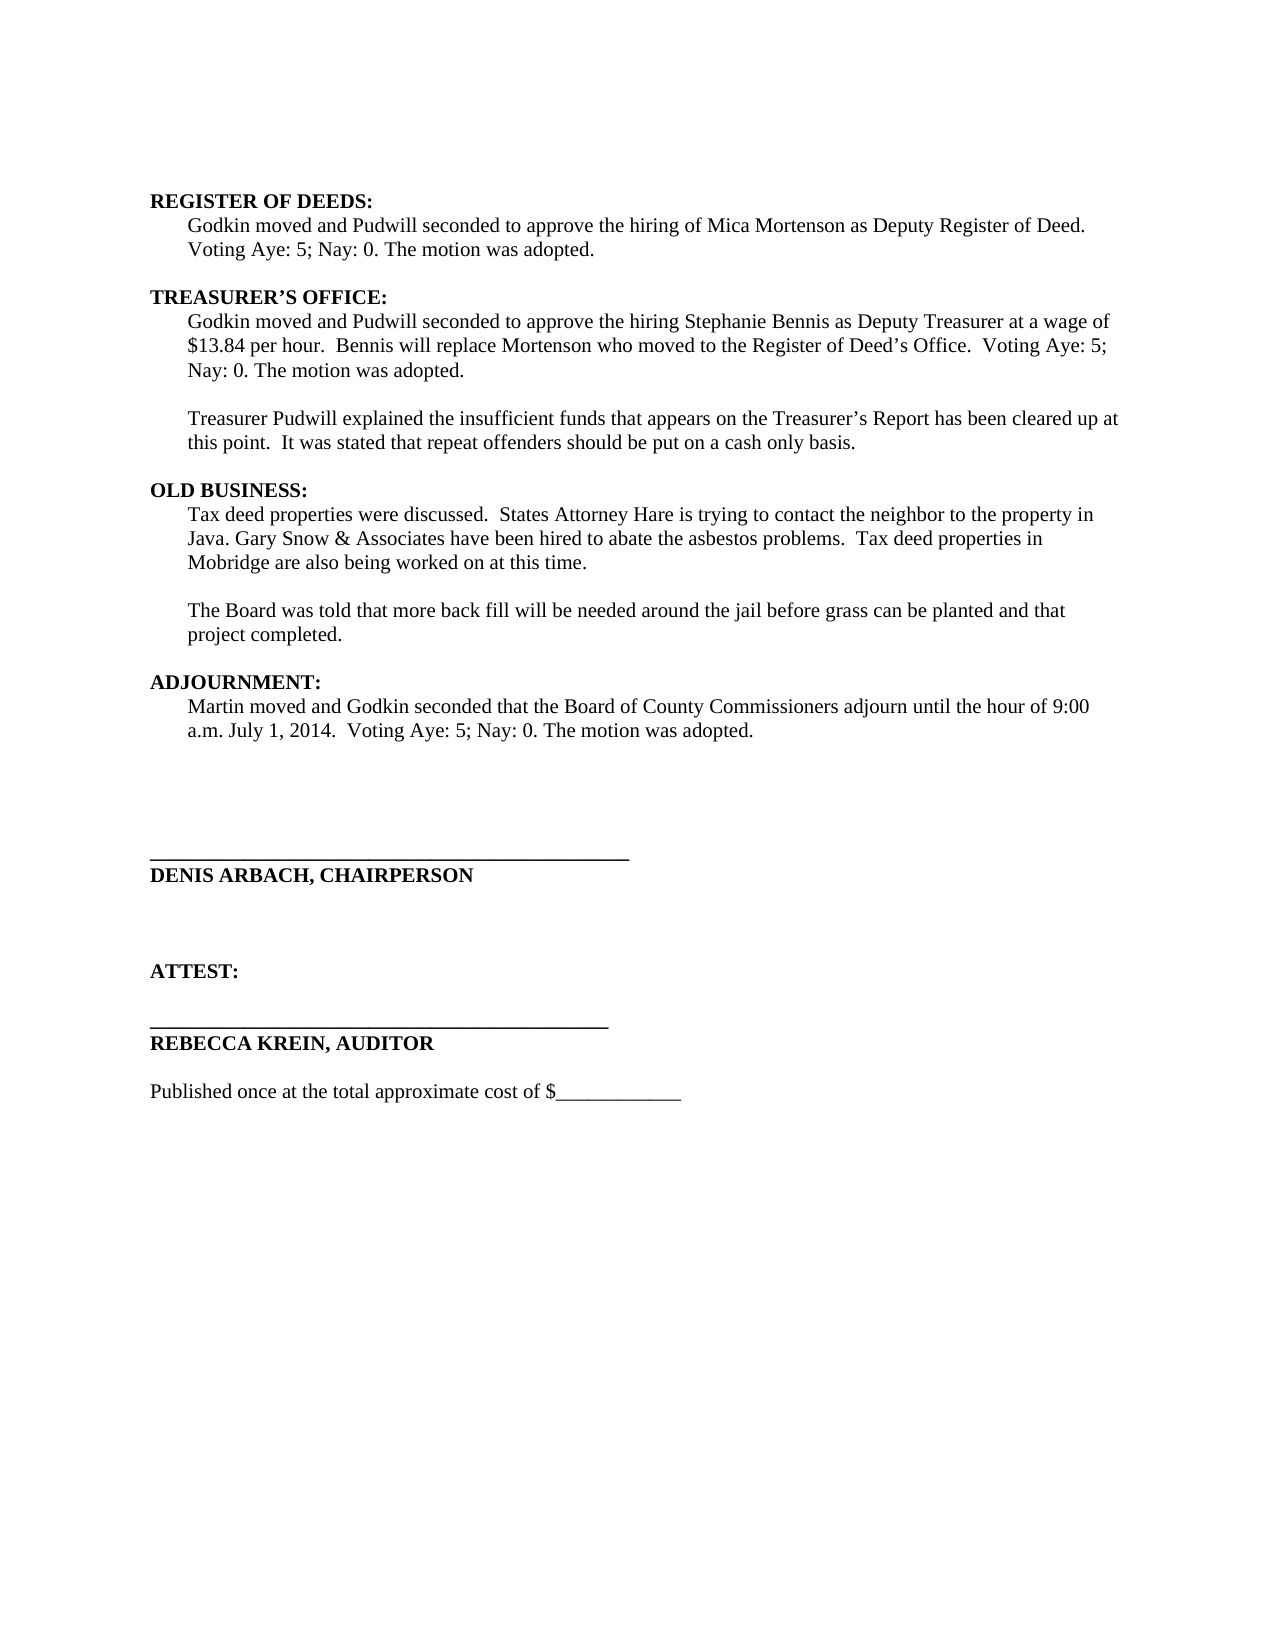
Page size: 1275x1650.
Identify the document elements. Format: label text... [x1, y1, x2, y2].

text Treasurer Pudwill explained the insufficient funds that appears on the Treasurer’s Report has been cleared up at this point. It was stated that repeat offenders should be put on a cash only basis. [187, 406, 1125, 454]
text REGISTER OF DEEDS: [150, 189, 1125, 213]
text TREASURER’S OFFICE: [150, 285, 1125, 309]
text DENIS ARBACH, CHAIRPERSON [150, 863, 1125, 887]
text ATTEST: [150, 959, 1125, 983]
text Godkin moved and Pudwill seconded to approve the hiring Stephanie Bennis as Deputy Treasurer at a wage of $13.84 per hour. Bennis will replace Mortenson who moved to the Register of Deed’s Office. Voting Aye: 5; Nay: 0. The motion was adopted. [187, 309, 1125, 382]
text Published once at the total approximate cost of $____________ [150, 1079, 1125, 1103]
text Martin moved and Godkin seconded that the Board of County Commissioners adjourn until the hour of 9:00 a.m. July 1, 2014. Voting Aye: 5; Nay: 0. The motion was adopted. [187, 694, 1125, 742]
text ADJOURNMENT: [150, 670, 1125, 694]
text OLD BUSINESS: [150, 478, 1125, 502]
text Tax deed properties were discussed. States Attorney Hare is trying to contact the neighbor to the property in Java. Gary Snow & Associates have been hired to abate the asbestos problems. Tax deed properties in Mobridge are also being worked on at this time. [187, 502, 1125, 574]
text Godkin moved and Pudwill seconded to approve the hiring of Mica Mortenson as Deputy Register of Deed. Voting Aye: 5; Nay: 0. The motion was adopted. [187, 213, 1125, 261]
text ____________________________________________ [150, 1007, 1125, 1031]
text The Board was told that more back fill will be needed around the jail before grass can be planted and that project completed. [187, 598, 1125, 646]
text ______________________________________________ [150, 839, 1125, 863]
text REBECCA KREIN, AUDITOR [150, 1031, 1125, 1055]
